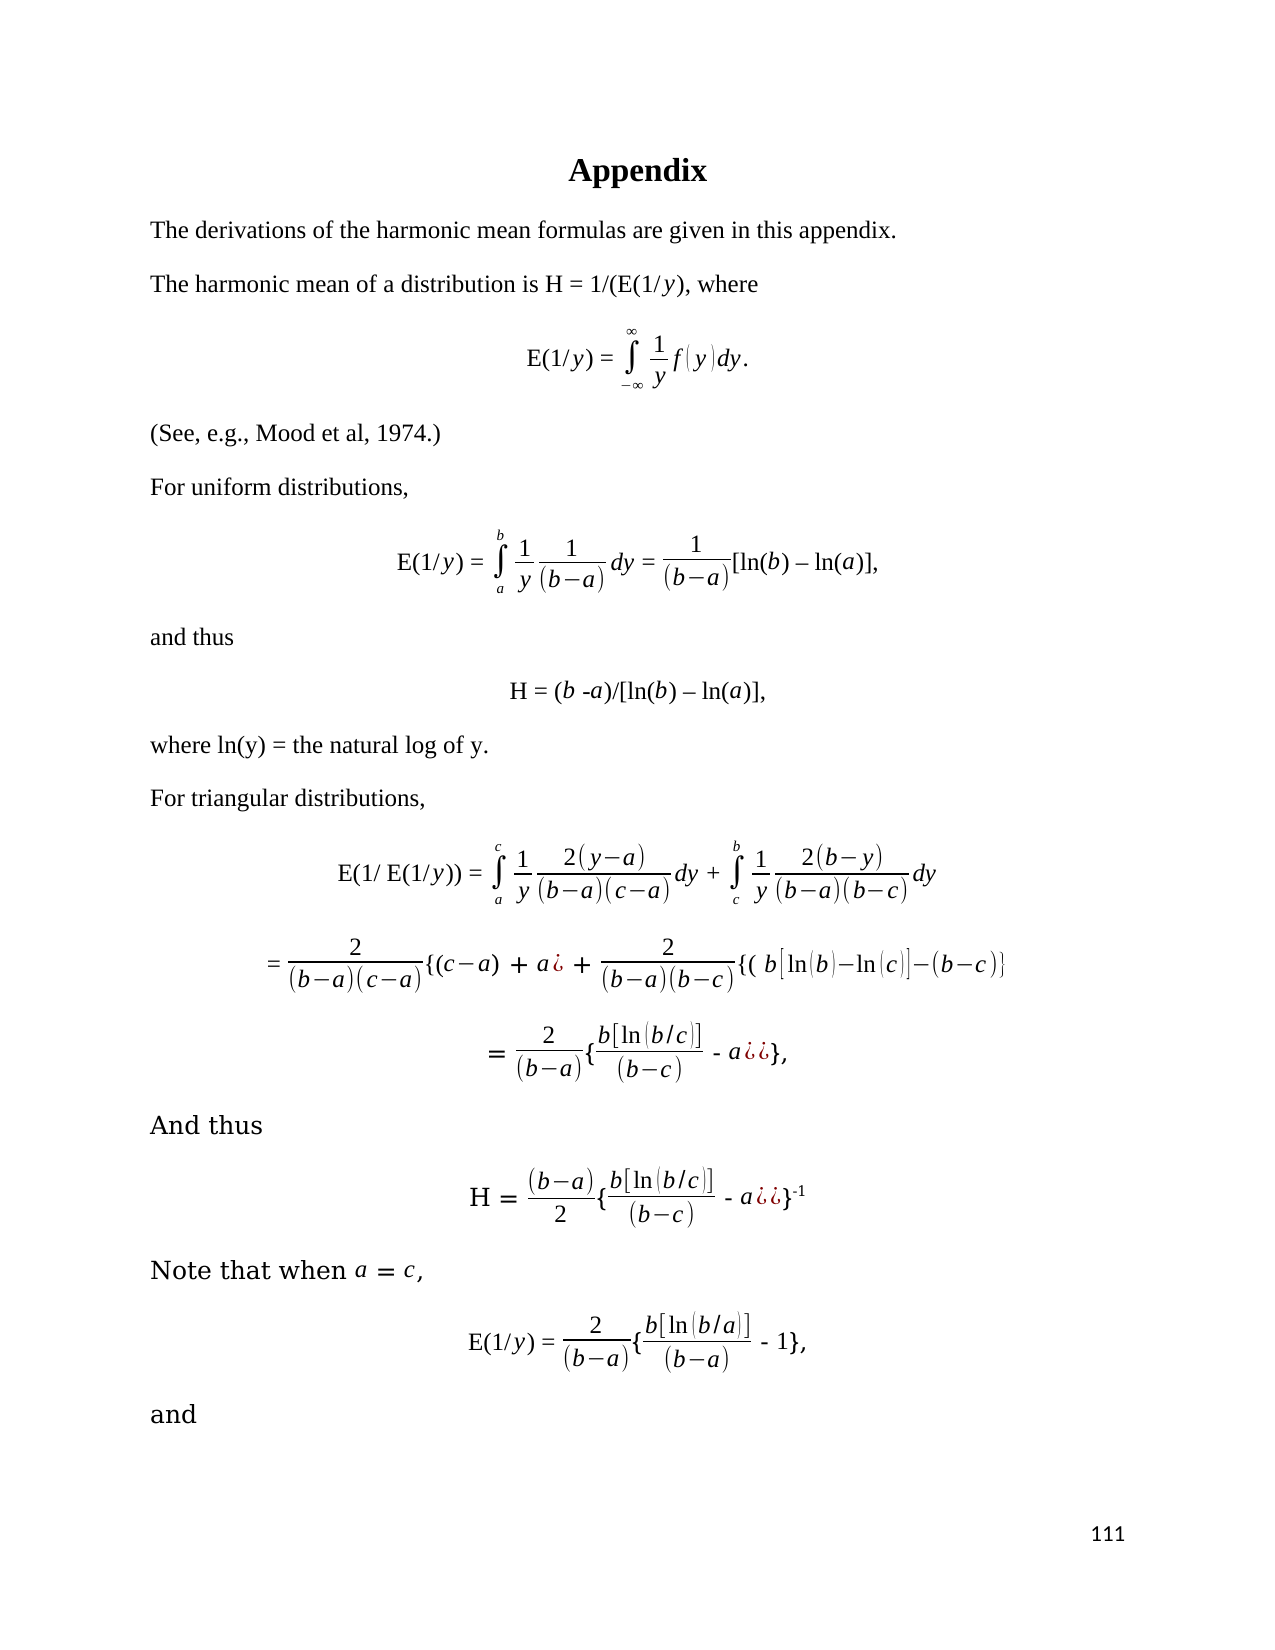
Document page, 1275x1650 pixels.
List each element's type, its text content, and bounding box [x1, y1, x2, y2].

text And thus [150, 1109, 1125, 1139]
text where ln(y) = the natural log of y. [150, 730, 1125, 758]
text = {() + + {( [150, 933, 1125, 994]
text H = ( -)/[ln() – ln()], [150, 676, 1125, 704]
text Note that when = , [150, 1254, 1125, 1284]
text and [150, 1399, 1125, 1429]
text Appendix [150, 150, 1125, 188]
text and thus [150, 622, 1125, 651]
text E(1/) = { - }, [150, 1309, 1125, 1374]
text For triangular distributions, [150, 783, 1125, 812]
text For uniform distributions, [150, 472, 1125, 501]
text H = { - }-1 [150, 1165, 1125, 1229]
text (See, e.g., Mood et al, 1974.) [150, 418, 1125, 447]
text E(1/ E(1/)) = + [150, 837, 1125, 908]
text The derivations of the harmonic mean formulas are given in this appendix. [150, 215, 1125, 244]
text The harmonic mean of a distribution is H = 1/(E(1/), where [150, 269, 1125, 297]
text = { - }, [150, 1020, 1125, 1084]
text E(1/) = . [150, 323, 1125, 393]
text E(1/) = = [ln() – ln()], [150, 526, 1125, 597]
